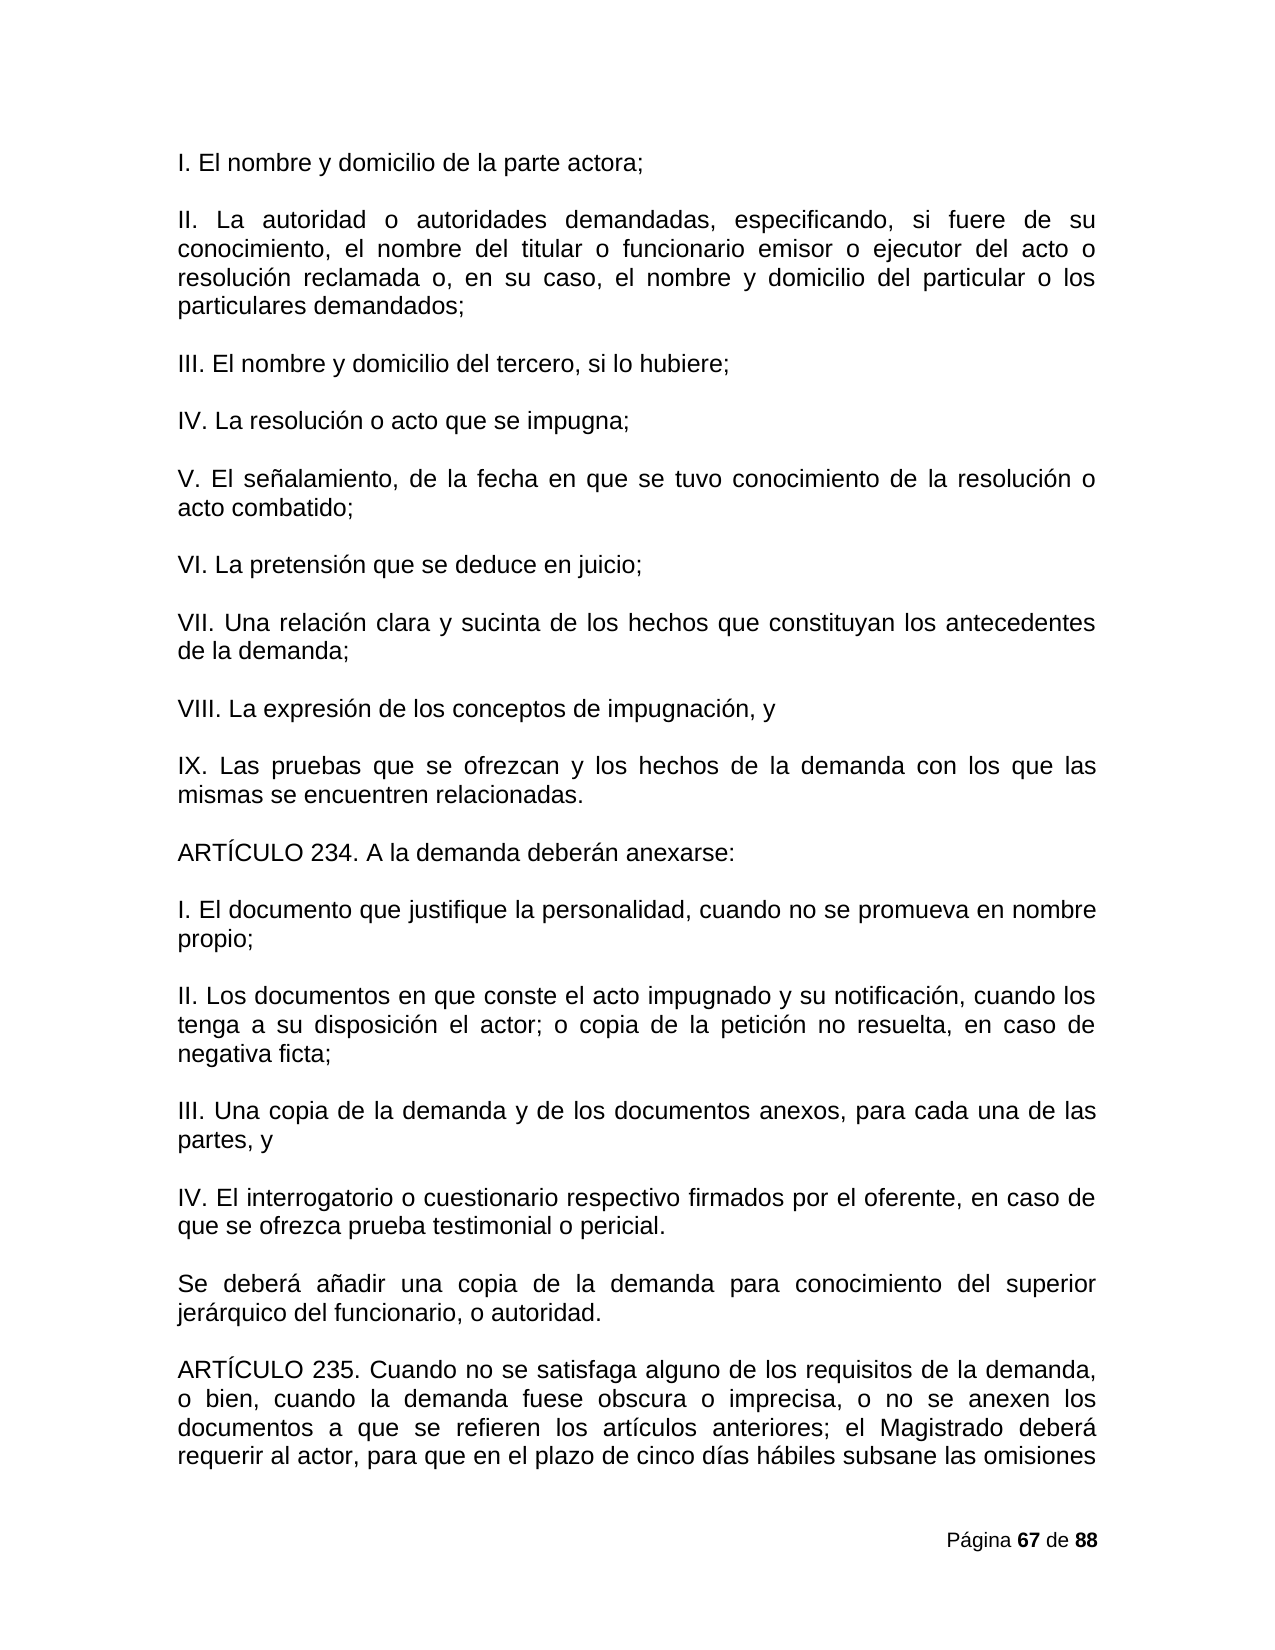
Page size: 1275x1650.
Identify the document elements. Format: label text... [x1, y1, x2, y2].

text I. El nombre y domicilio de la parte actora; [177, 148, 1098, 176]
text ARTÍCULO 234. A la demanda deberán anexarse: [177, 838, 1098, 866]
text II. Los documentos en que conste el acto impugnado y su notificación, cuando los tenga a su disposición el actor; o copia de la petición no resuelta, en caso de negativa ficta; [177, 981, 1098, 1068]
text VIII. La expresión de los conceptos de impugnación, y [177, 694, 1098, 723]
text V. El señalamiento, de la fecha en que se tuvo conocimiento de la resolución o acto combatido; [177, 464, 1098, 521]
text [177, 1355, 1098, 1470]
text VII. Una relación clara y sucinta de los hechos que constituyan los antecedentes de la demanda; [177, 608, 1098, 665]
text I. El documento que justifique la personalidad, cuando no se promueva en nombre propio; [177, 895, 1098, 953]
text II. La autoridad o autoridades demandadas, especificando, si fuere de su conocimiento, el nombre del titular o funcionario emisor o ejecutor del acto o resolución reclamada o, en su caso, el nombre y domicilio del particular o los particulares demandados; [177, 205, 1098, 320]
text IV. La resolución o acto que se impugna; [177, 406, 1098, 435]
text Se deberá añadir una copia de la demanda para conocimiento del superior jerárquico del funcionario, o autoridad. [177, 1269, 1098, 1326]
text IX. Las pruebas que se ofrezcan y los hechos de la demanda con los que las mismas se encuentren relacionadas. [177, 751, 1098, 809]
text VI. La pretensión que se deduce en juicio; [177, 550, 1098, 579]
text III. El nombre y domicilio del tercero, si lo hubiere; [177, 349, 1098, 378]
text IV. El interrogatorio o cuestionario respectivo firmados por el oferente, en caso de que se ofrezca prueba testimonial o pericial. [177, 1183, 1098, 1240]
text III. Una copia de la demanda y de los documentos anexos, para cada una de las partes, y [177, 1096, 1098, 1154]
